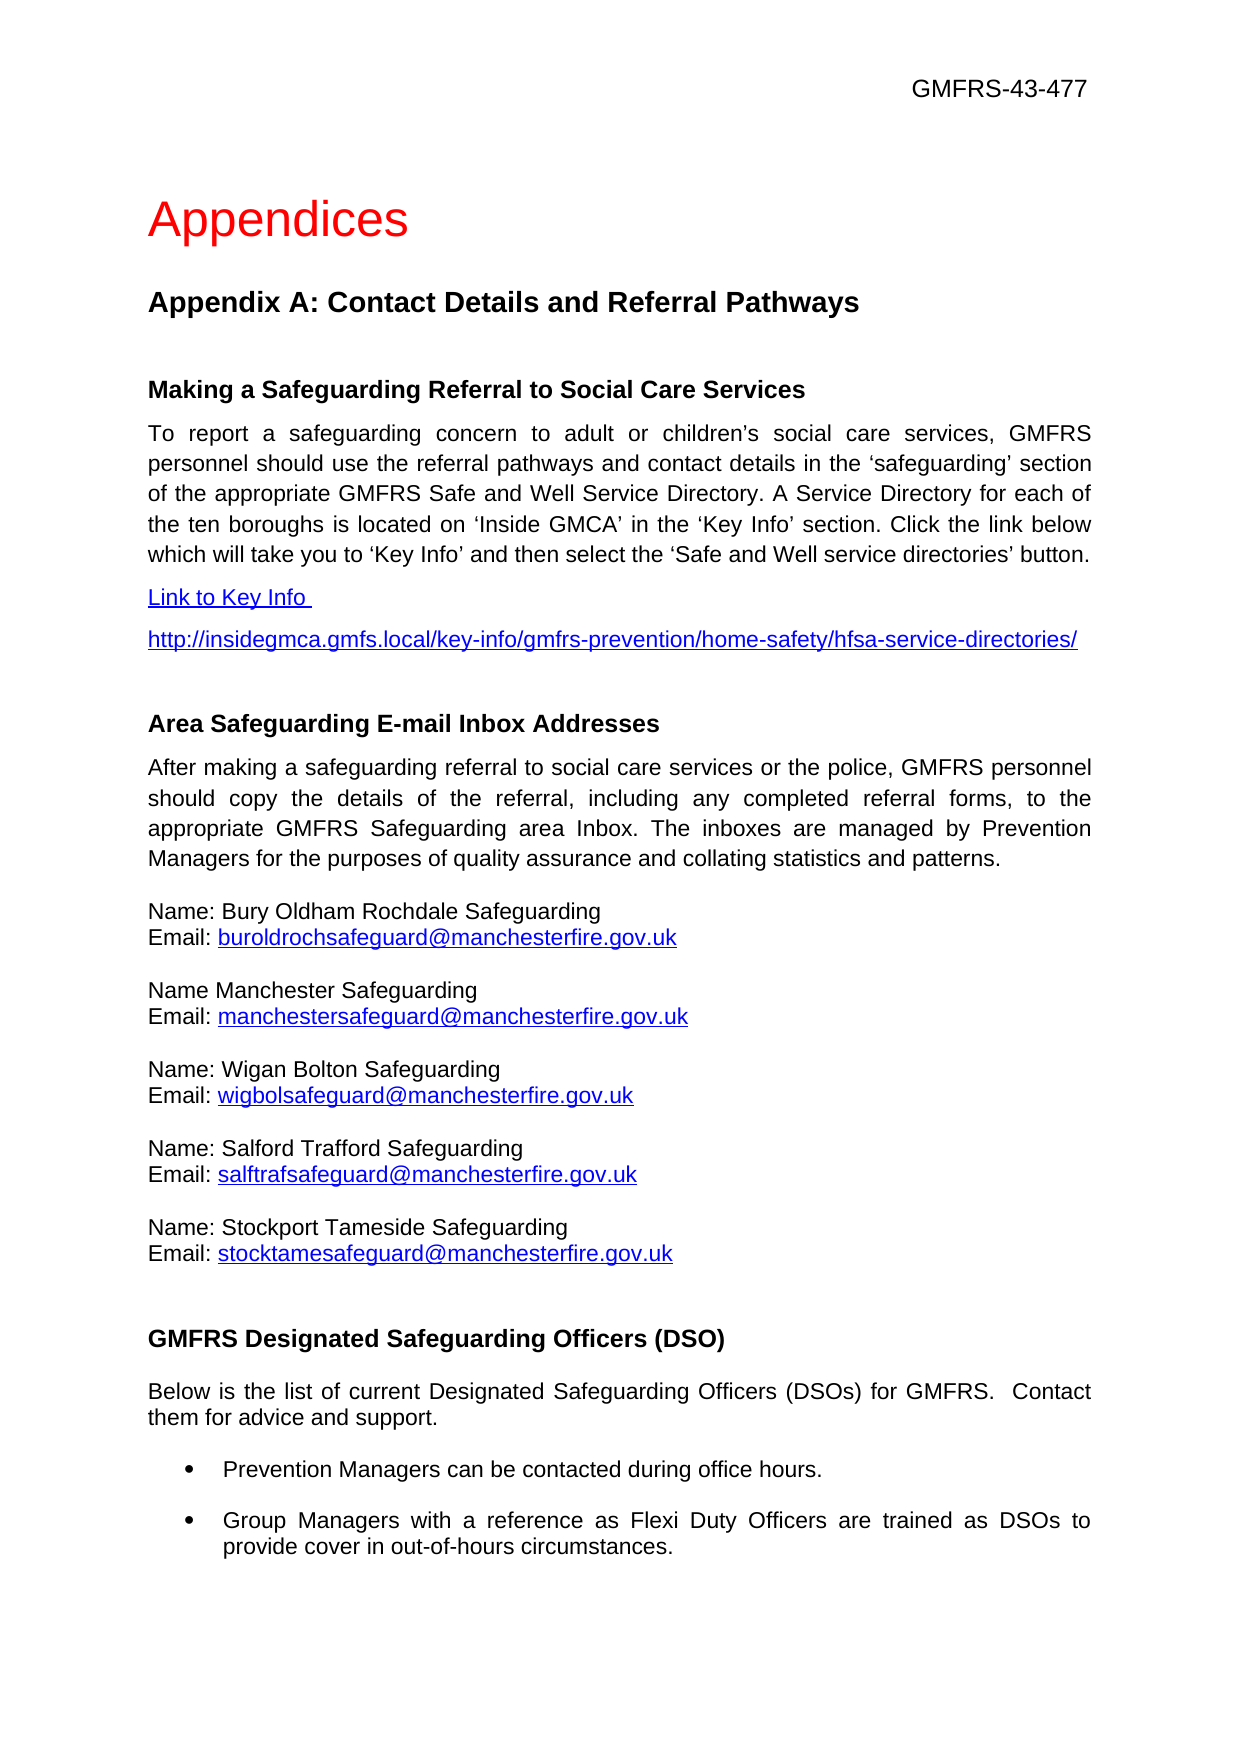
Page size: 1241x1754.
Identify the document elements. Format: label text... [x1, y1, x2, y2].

text After making a safeguarding referral to social care services or the police, GMFRS personnel should copy the details of the referral, including any completed referral forms, to the appropriate GMFRS Safeguarding area Inbox. The inboxes are managed by Prevention Managers for the purposes of quality assurance and collating statistics and patterns. [148, 751, 1092, 871]
text http://insidegmca.gmfs.local/key-info/gmfrs-prevention/home-safety/hfsa-service-directories/ [148, 622, 1092, 653]
subtitle Appendix A: Contact Details and Referral Pathways [148, 285, 1092, 318]
text To report a safeguarding concern to adult or children’s social care services, GMFRS personnel should use the referral pathways and contact details in the ‘safeguarding’ section of the appropriate GMFRS Safe and Well Service Directory. A Service Directory for each of the ten boroughs is located on ‘Inside GMCA’ in the ‘Key Info’ section. Click the link below which will take you to ‘Key Info’ and then select the ‘Safe and Well service directories’ button. [148, 416, 1092, 567]
text Name: Bury Oldham Rochdale Safeguarding Email: buroldrochsafeguard@manchesterfire.gov.uk Name Manchester Safeguarding Email: manchestersafeguard@manchesterfire.gov.uk Name: Wigan Bolton Safeguarding Email: wigbolsafeguard@manchesterfire.gov.uk Name: Salford Trafford Safeguarding Email: salftrafsafeguard@manchesterfire.gov.uk Name: Stockport Tameside Safeguarding Email: stocktamesafeguard@manchesterfire.gov.uk [148, 898, 1092, 1295]
subtitle Appendices [148, 190, 1092, 247]
list Prevention Managers can be contacted during office hours. [185, 1456, 1092, 1482]
text Area Safeguarding E-mail Inbox Addresses [148, 708, 1092, 738]
text Link to Key Info [148, 580, 1092, 610]
text Below is the list of current Designated Safeguarding Officers (DSOs) for GMFRS. Contact them for advice and support. [148, 1378, 1092, 1431]
text Making a Safeguarding Referral to Social Care Services [148, 373, 1092, 404]
list Group Managers with a reference as Flexi Duty Officers are trained as DSOs to provide cover in out-of-hours circumstances. [185, 1507, 1092, 1560]
text GMFRS Designated Safeguarding Officers (DSO) [148, 1324, 1092, 1353]
